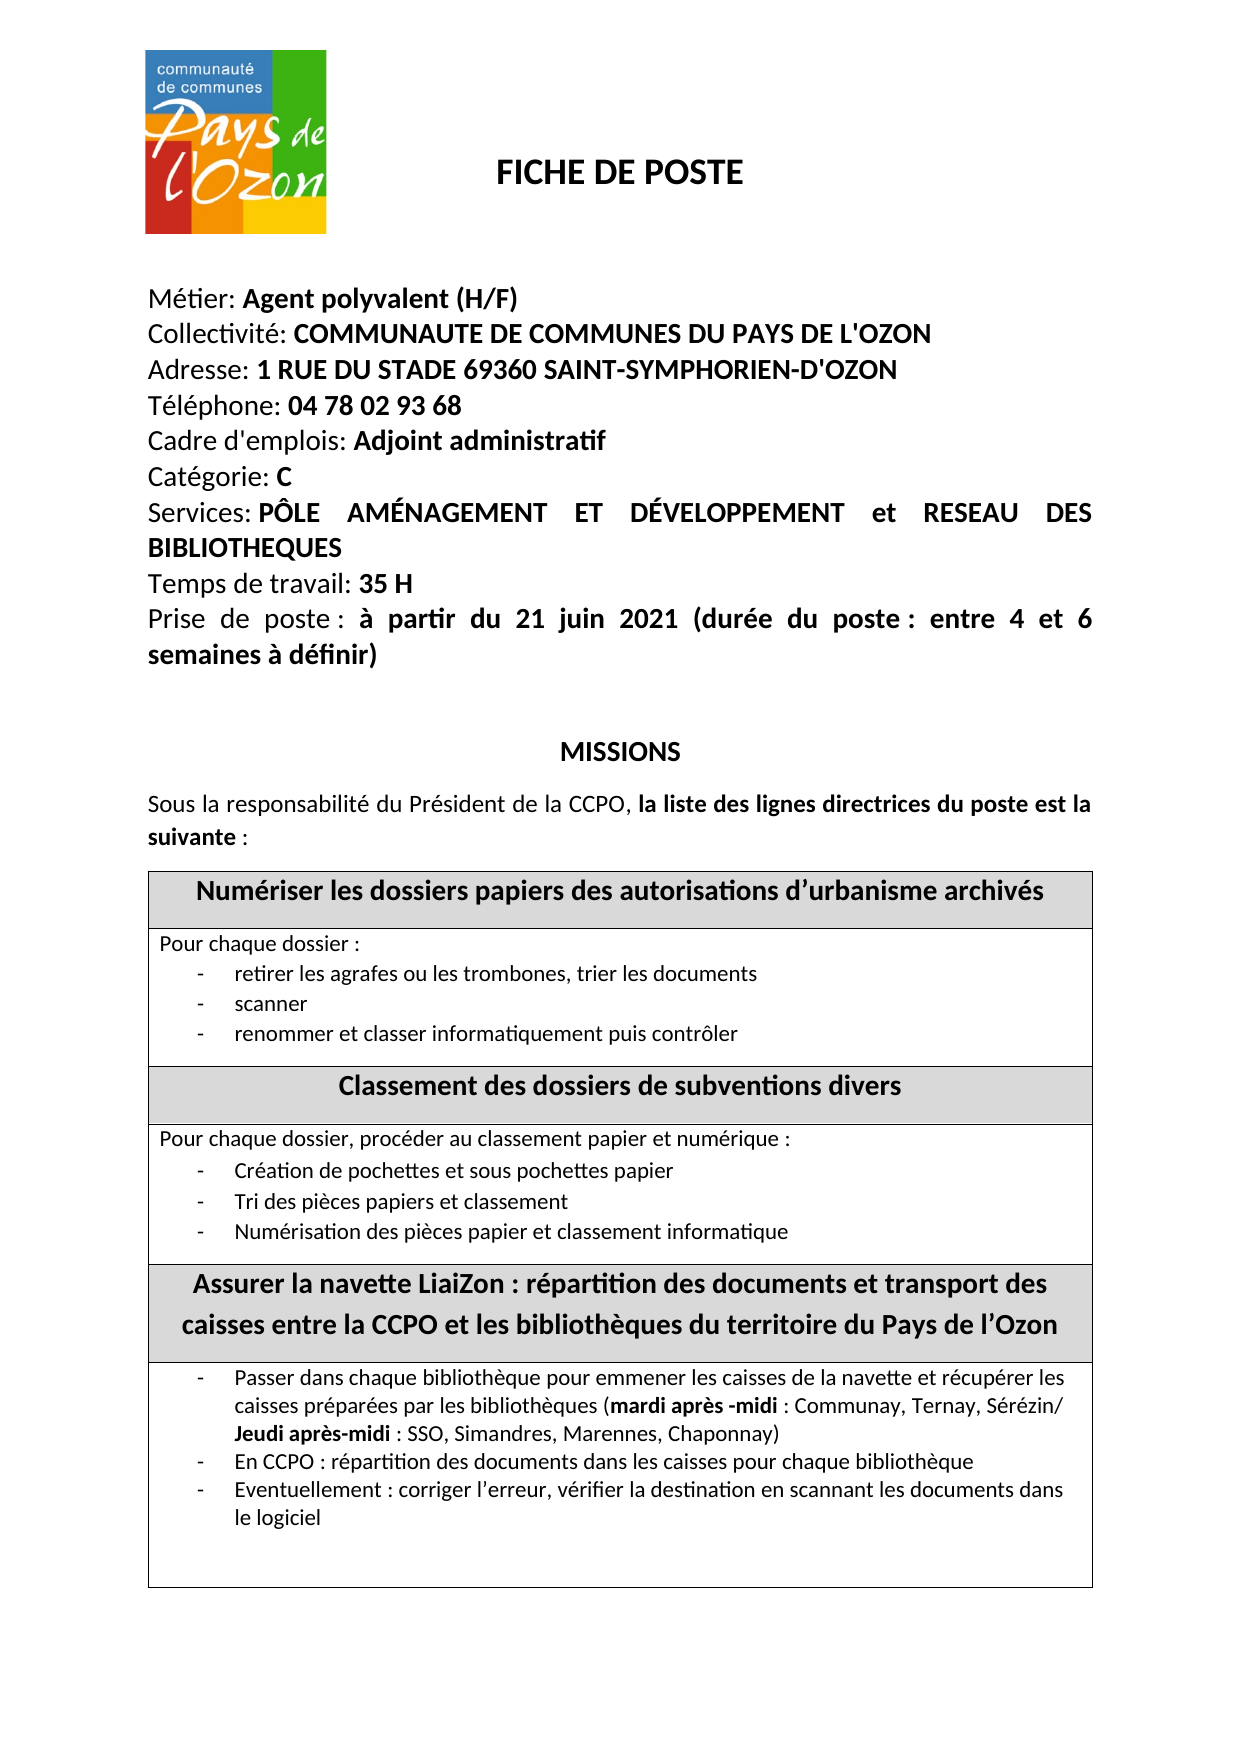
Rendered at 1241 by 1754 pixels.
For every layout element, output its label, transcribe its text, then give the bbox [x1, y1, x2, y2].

text Métier: Agent polyvalent (H/F) [148, 280, 1093, 316]
table_cell Passer dans chaque bibliothèque pour emmener les caisses de la navette et récupérer les caisses préparées par les bibliothèques (mardi après -midi : Communay, Ternay, Sérézin/ Jeudi après-midi : SSO, Simandres, Marennes, Chaponnay) En CCPO : répartition des documents dans les caisses pour chaque bibliothèque Eventuellement : corriger l’erreur, vérifier la destination en scannant les documents dans le logiciel [149, 1363, 1092, 1587]
text Adresse: 1 RUE DU STADE 69360 SAINT-SYMPHORIEN-D'OZON [148, 351, 1093, 387]
text Catégorie: C [148, 458, 1093, 494]
text Collectivité: COMMUNAUTE DE COMMUNES DU PAYS DE L'OZON [148, 316, 1093, 351]
text Téléphone: 04 78 02 93 68 [148, 387, 1093, 422]
text Sous la responsabilité du Président de la CCPO, la liste des lignes directrices du poste est la suivante : [148, 788, 1093, 852]
text Services: PÔLE AMÉNAGEMENT ET DÉVELOPPEMENT et RESEAU DES BIBLIOTHEQUES [148, 494, 1093, 565]
text FICHE DE POSTE [327, 148, 1093, 193]
text MISSIONS [148, 733, 1093, 769]
table_cell Pour chaque dossier : retirer les agrafes ou les trombones, trier les documents scanner renommer et classer informatiquement puis contrôler [149, 929, 1092, 1066]
picture [145, 50, 327, 234]
table_header Numériser les dossiers papiers des autorisations d’urbanisme archivés [149, 872, 1092, 928]
table_cell Pour chaque dossier, procéder au classement papier et numérique : Création de pochettes et sous pochettes papier Tri des pièces papiers et classement Numérisation des pièces papier et classement informatique [149, 1125, 1092, 1264]
text Temps de travail: 35 H [148, 565, 1093, 601]
table_cell Classement des dossiers de subventions divers [149, 1067, 1092, 1123]
text Prise de poste : à partir du 21 juin 2021 (durée du poste : entre 4 et 6 semaines à définir) [148, 601, 1093, 672]
text Cadre d'emplois: Adjoint administratif [148, 422, 1093, 458]
table_cell Assurer la navette LiaiZon : répartition des documents et transport des caisses entre la CCPO et les bibliothèques du territoire du Pays de l’Ozon [149, 1265, 1092, 1362]
